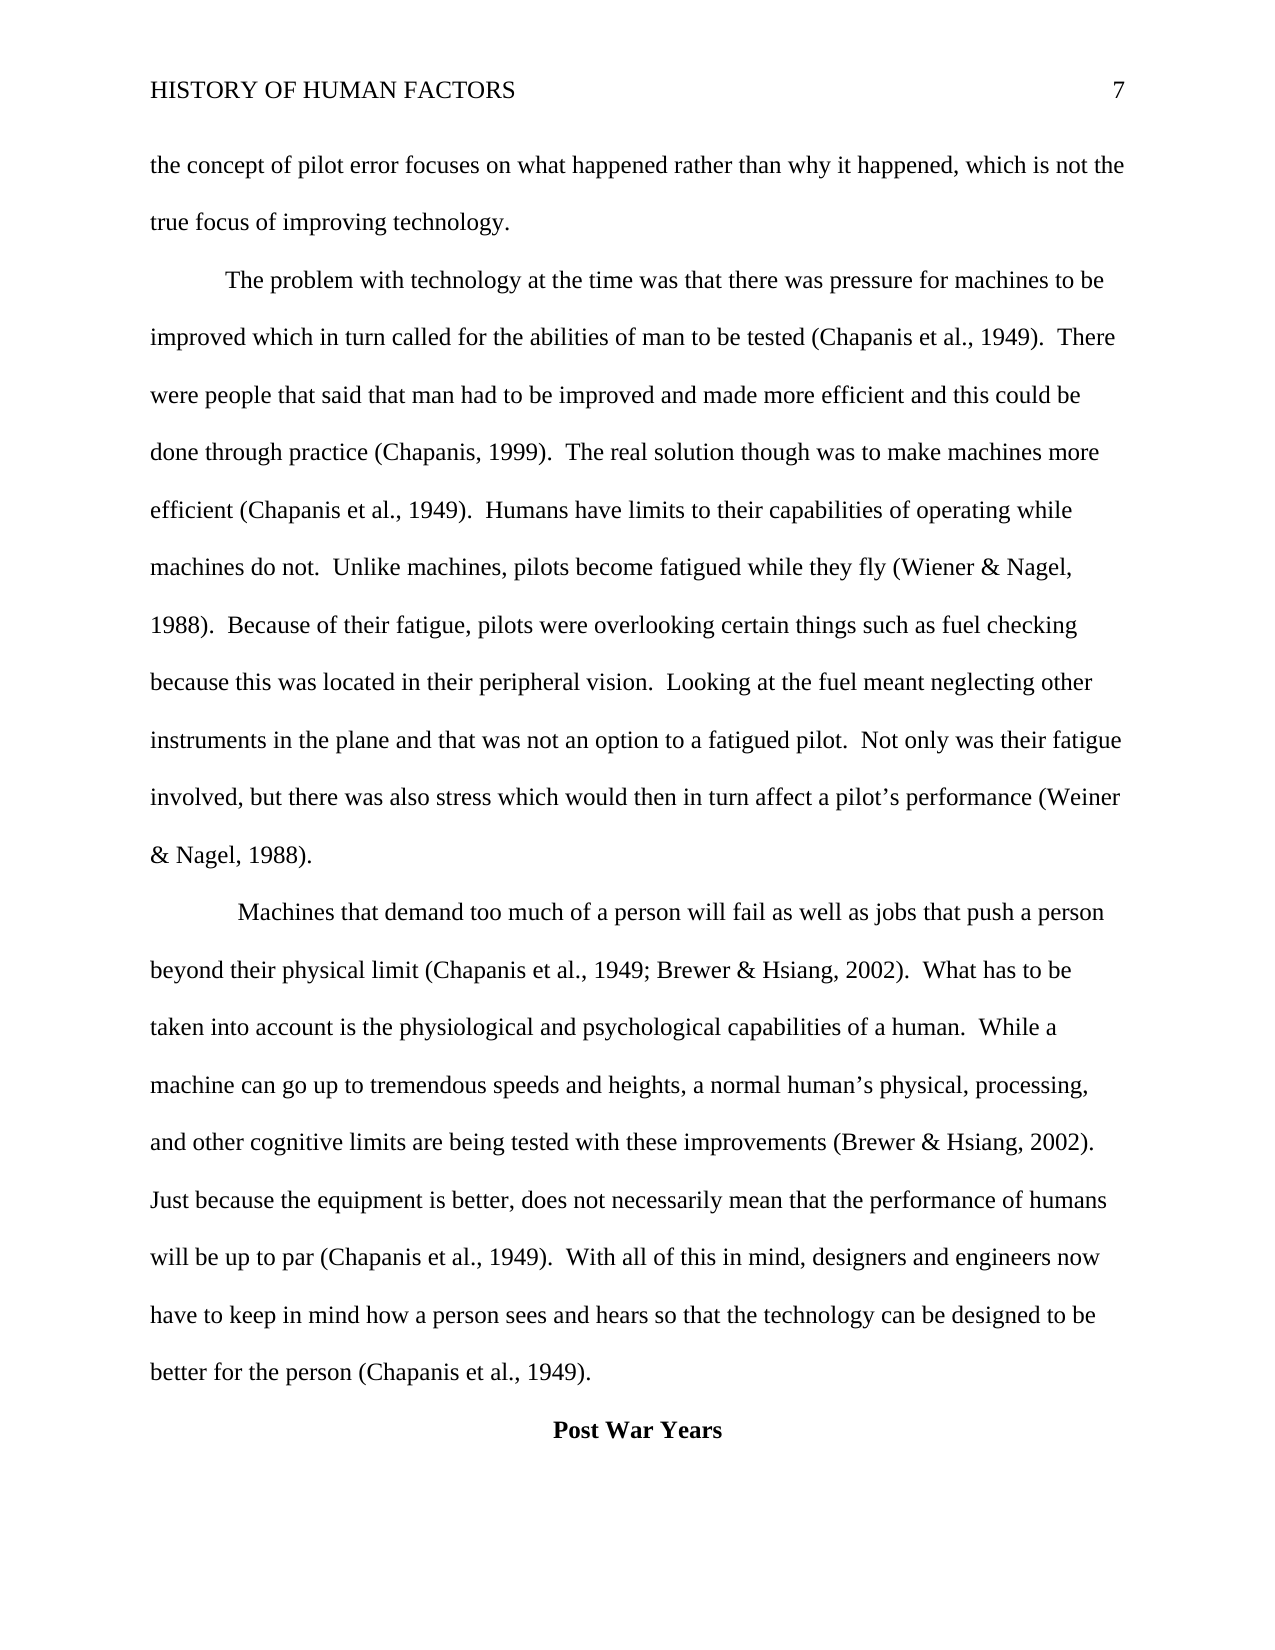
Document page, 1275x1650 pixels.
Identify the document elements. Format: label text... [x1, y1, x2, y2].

text Post War Years [150, 1415, 1125, 1444]
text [150, 150, 1125, 236]
text Machines that demand too much of a person will fail as well as jobs that push a person beyond their physical limit (Chapanis et al., 1949; Brewer & Hsiang, 2002). What has to be taken into account is the physiological and psychological capabilities of a human. While a machine can go up to tremendous speeds and heights, a normal human’s physical, processing, and other cognitive limits are being tested with these improvements (Brewer & Hsiang, 2002). Just because the equipment is better, does not necessarily mean that the performance of humans will be up to par (Chapanis et al., 1949). With all of this in mind, designers and engineers now have to keep in mind how a person sees and hears so that the technology can be designed to be better for the person (Chapanis et al., 1949). [150, 897, 1125, 1386]
text The problem with technology at the time was that there was pressure for machines to be improved which in turn called for the abilities of man to be tested (Chapanis et al., 1949). There were people that said that man had to be improved and made more efficient and this could be done through practice (Chapanis, 1999). The real solution though was to make machines more efficient (Chapanis et al., 1949). Humans have limits to their capabilities of operating while machines do not. Unlike machines, pilots become fatigued while they fly (Wiener & Nagel, 1988). Because of their fatigue, pilots were overlooking certain things such as fuel checking because this was located in their peripheral vision. Looking at the fuel meant neglecting other instruments in the plane and that was not an option to a fatigued pilot. Not only was their fatigue involved, but there was also stress which would then in turn affect a pilot’s performance (Weiner & Nagel, 1988). [150, 265, 1125, 869]
